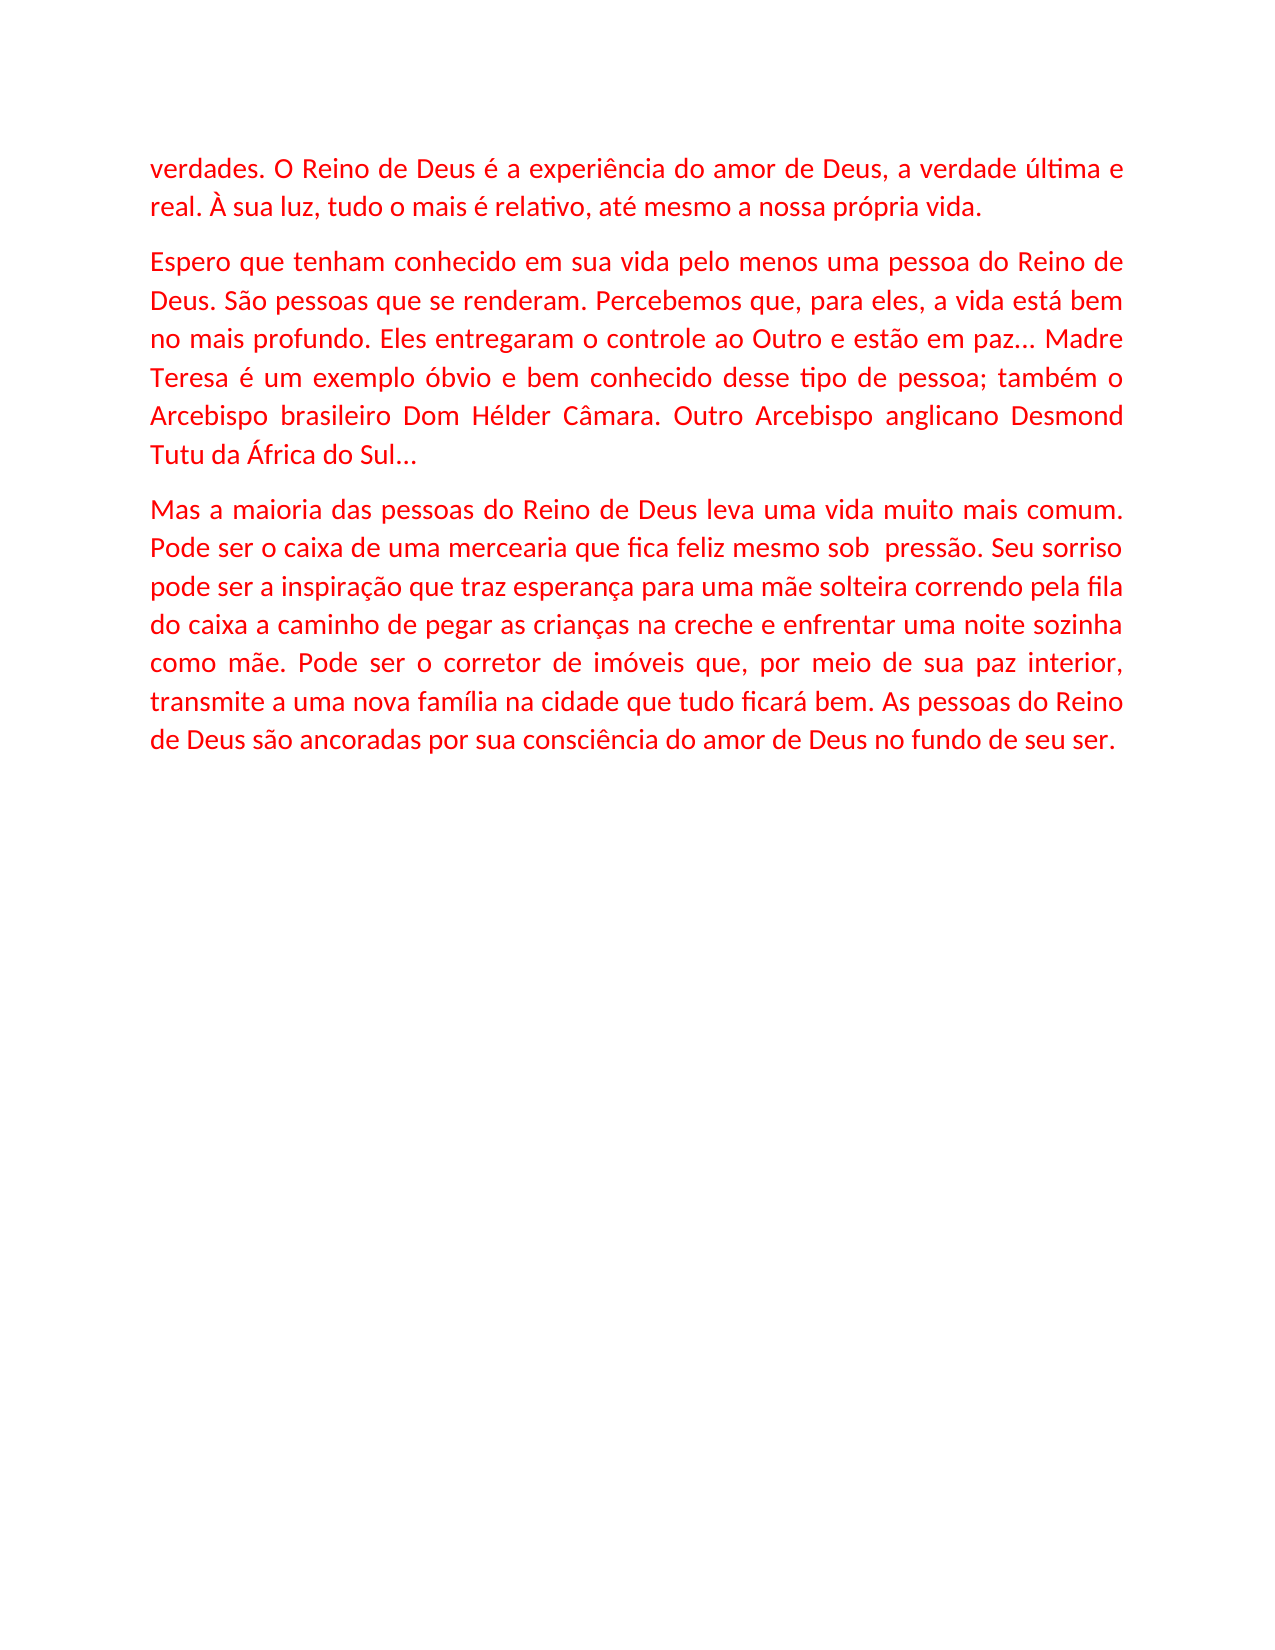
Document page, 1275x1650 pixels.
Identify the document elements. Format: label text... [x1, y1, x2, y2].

text Espero que tenham conhecido em sua vida pelo menos uma pessoa do Reino de Deus. São pessoas que se renderam. Percebemos que, para eles, a vida está bem no mais profundo. Eles entregaram o controle ao Outro e estão em paz... Madre Teresa é um exemplo óbvio e bem conhecido desse tipo de pessoa; também o Arcebispo brasileiro Dom Hélder Câmara. Outro Arcebispo anglicano Desmond Tutu da África do Sul... [150, 243, 1125, 471]
text Mas a maioria das pessoas do Reino de Deus leva uma vida muito mais comum. Pode ser o caixa de uma mercearia que fica feliz mesmo sob pressão. Seu sorriso pode ser a inspiração que traz esperança para uma mãe solteira correndo pela fila do caixa a caminho de pegar as crianças na creche e enfrentar uma noite sozinha como mãe. Pode ser o corretor de imóveis que, por meio de sua paz interior, transmite a uma nova família na cidade que tudo ficará bem. As pessoas do Reino de Deus são ancoradas por sua consciência do amor de Deus no fundo de seu ser. [150, 491, 1125, 757]
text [150, 150, 1125, 224]
